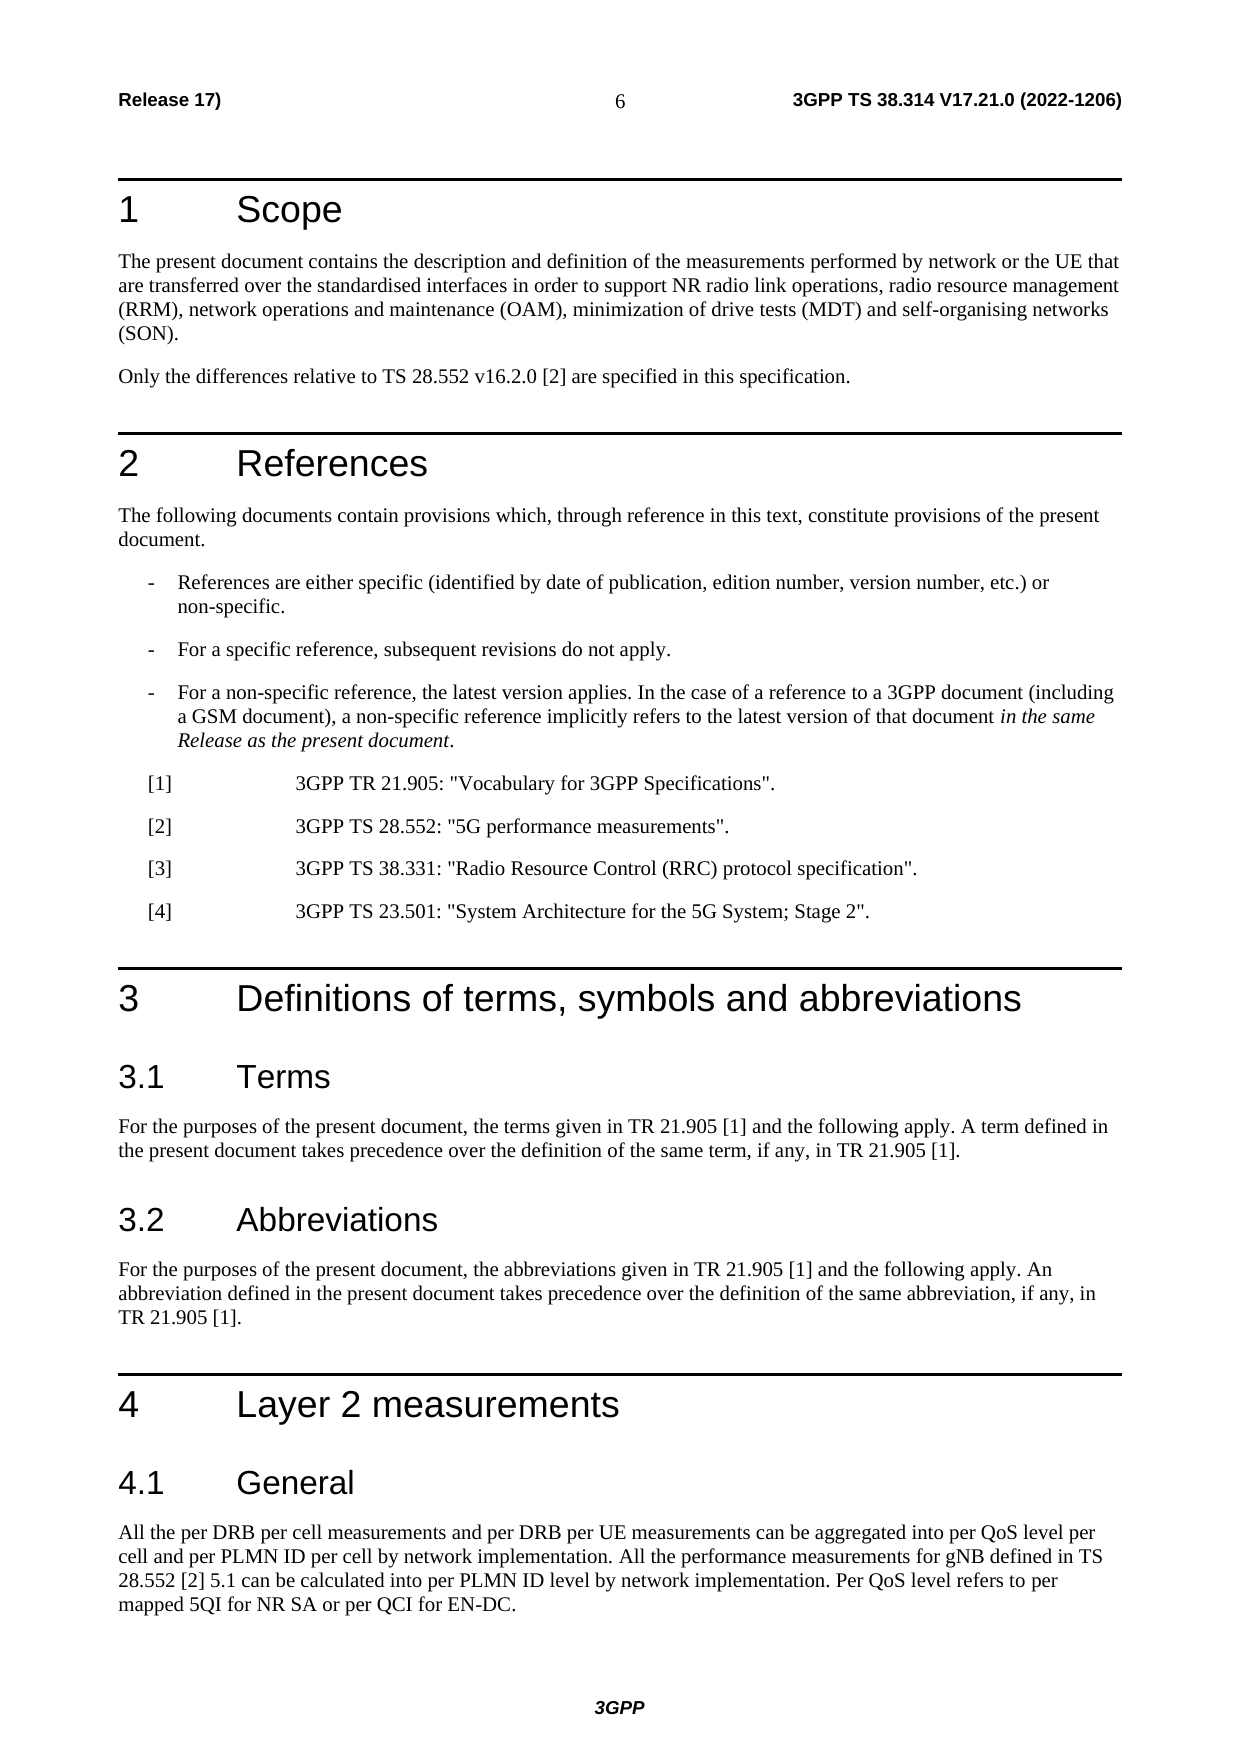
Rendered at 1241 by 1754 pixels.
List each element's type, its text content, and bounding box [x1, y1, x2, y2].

text - For a non-specific reference, the latest version applies. In the case of a reference to a 3GPP document (including a GSM document), a non-specific reference implicitly refers to the latest version of that document in the same Release as the present document. [148, 680, 1122, 752]
subtitle 1 Scope [118, 181, 1122, 230]
text The following documents contain provisions which, through reference in this text, constitute provisions of the present document. [118, 503, 1122, 551]
text Only the differences relative to TS 28.552 v16.2.0 [2] are specified in this specification. [118, 364, 1122, 388]
text For the purposes of the present document, the terms given in TR 21.905 [1] and the following apply. A term defined in the present document takes precedence over the definition of the same term, if any, in TR 21.905 [1]. [118, 1114, 1122, 1162]
subtitle 3.1 Terms [118, 1057, 1122, 1095]
text The present document contains the description and definition of the measurements performed by network or the UE that are transferred over the standardised interfaces in order to support NR radio link operations, radio resource management (RRM), network operations and maintenance (OAM), minimization of drive tests (MDT) and self-organising networks (SON). [118, 249, 1122, 345]
text [4] 3GPP TS 23.501: "System Architecture for the 5G System; Stage 2". [148, 899, 1122, 923]
text All the per DRB per cell measurements and per DRB per UE measurements can be aggregated into per QoS level per cell and per PLMN ID per cell by network implementation. All the performance measurements for gNB defined in TS 28.552 [2] 5.1 can be calculated into per PLMN ID level by network implementation. Per QoS level refers to per mapped 5QI for NR SA or per QCI for EN-DC. [118, 1520, 1122, 1616]
text [2] 3GPP TS 28.552: "5G performance measurements". [148, 813, 1122, 838]
subtitle 4.1 General [118, 1463, 1122, 1501]
text - For a specific reference, subsequent revisions do not apply. [148, 637, 1122, 661]
text For the purposes of the present document, the abbreviations given in TR 21.905 [1] and the following apply. An abbreviation defined in the present document takes precedence over the definition of the same abbreviation, if any, in TR 21.905 [1]. [118, 1257, 1122, 1329]
text - References are either specific (identified by date of publication, edition number, version number, etc.) or non-specific. [148, 570, 1122, 618]
subtitle 2 References [118, 435, 1122, 484]
subtitle 4 Layer 2 measurements [118, 1376, 1122, 1425]
subtitle 3.2 Abbreviations [118, 1200, 1122, 1238]
subtitle 3 Definitions of terms, symbols and abbreviations [118, 970, 1122, 1019]
text [3] 3GPP TS 38.331: "Radio Resource Control (RRC) protocol specification". [148, 856, 1122, 880]
text [1] 3GPP TR 21.905: "Vocabulary for 3GPP Specifications". [148, 771, 1122, 795]
